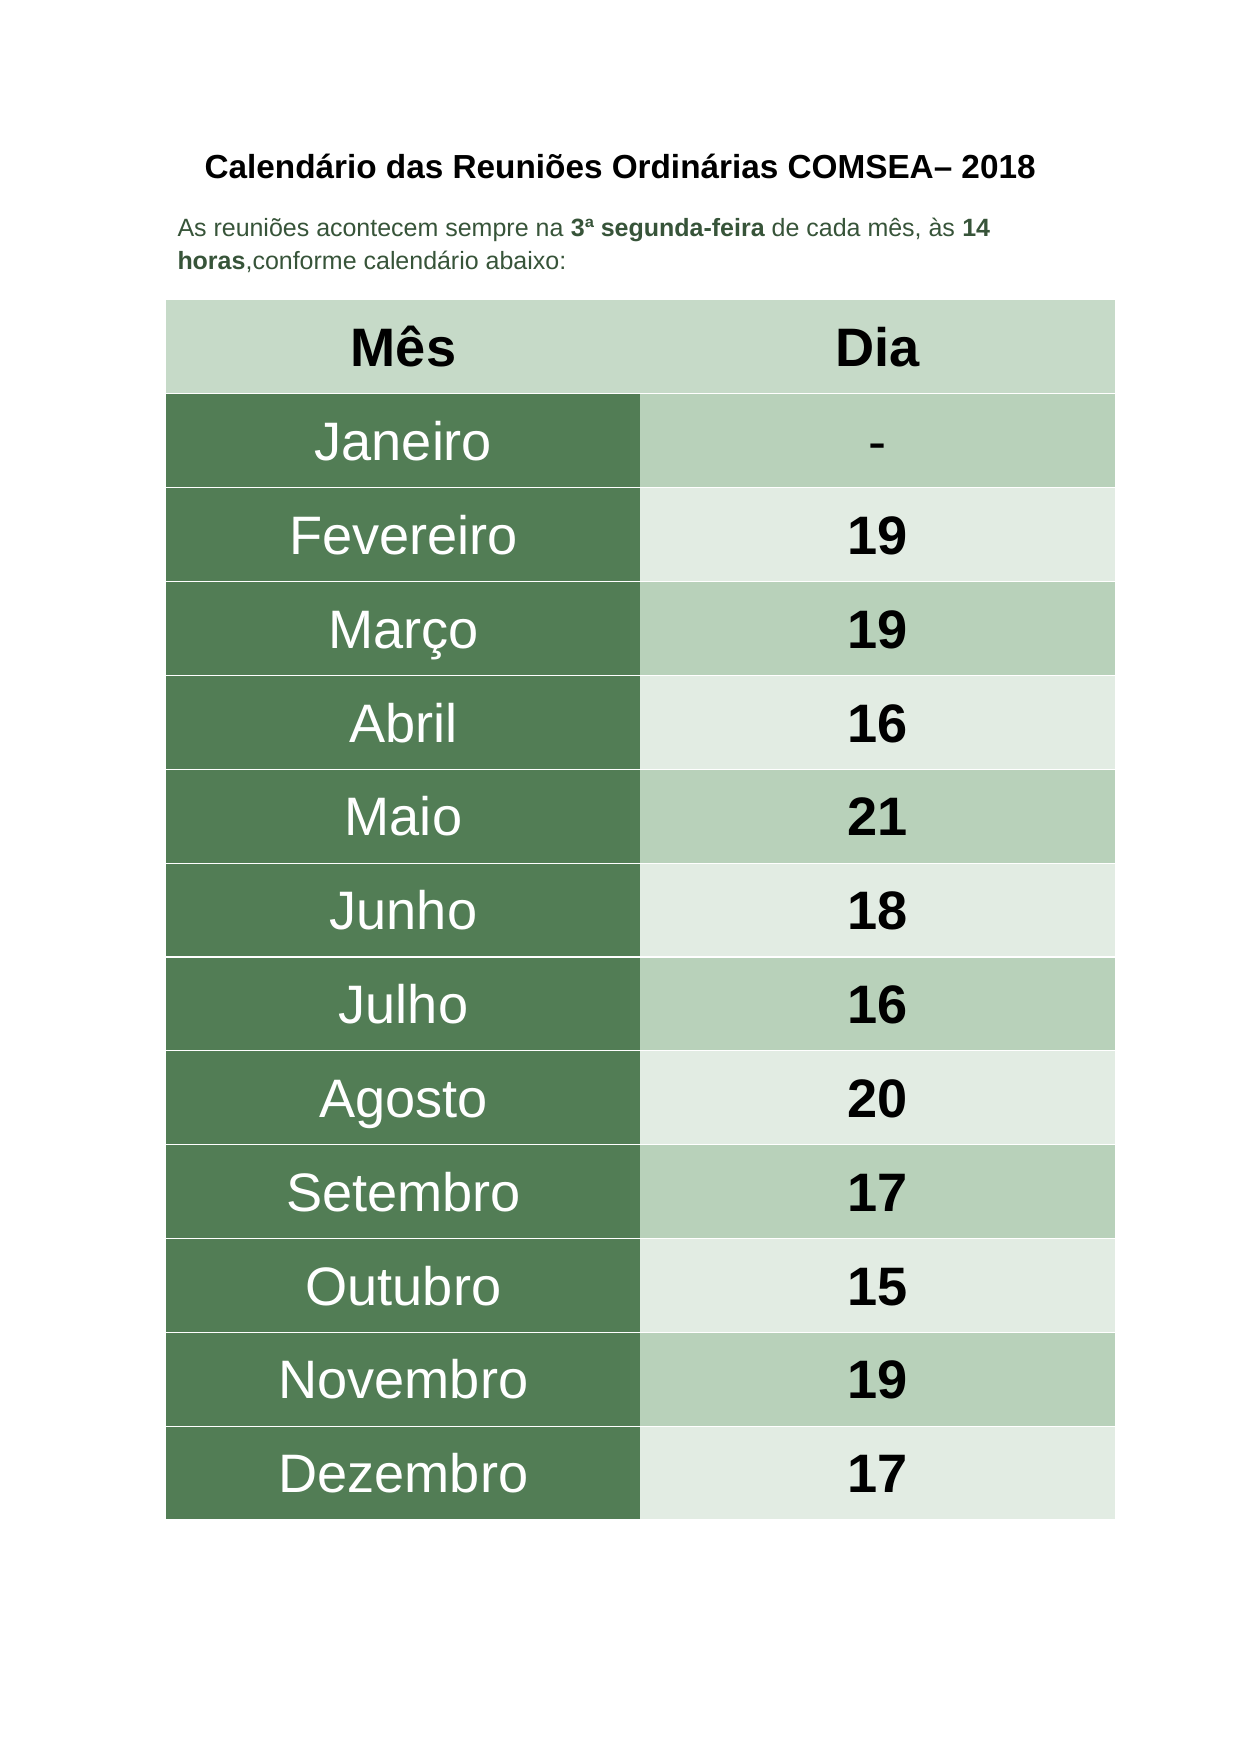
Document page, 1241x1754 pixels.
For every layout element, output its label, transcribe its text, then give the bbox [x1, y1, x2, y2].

table_cell Maio [166, 770, 640, 863]
table_cell Fevereiro [166, 488, 640, 581]
table_cell Setembro [166, 1145, 640, 1238]
table_cell Janeiro [166, 394, 640, 487]
text As reuniões acontecem sempre na 3ª segunda-feira de cada mês, às 14 horas,conforme calendário abaixo: [177, 213, 1063, 274]
table_cell 20 [640, 1051, 1115, 1144]
table_cell Julho [166, 958, 640, 1050]
table_cell 17 [640, 1145, 1115, 1238]
table_cell Abril [166, 676, 640, 769]
table_cell 21 [640, 770, 1115, 863]
table_cell Agosto [166, 1051, 640, 1144]
table_cell Março [166, 582, 640, 675]
table_cell 18 [640, 864, 1115, 956]
table_cell 17 [640, 1427, 1115, 1519]
table_header Mês [166, 300, 640, 393]
table_cell 19 [640, 488, 1115, 581]
table_cell 19 [640, 1333, 1115, 1426]
table_cell - [640, 394, 1115, 487]
table_header Dia [640, 300, 1115, 393]
table_cell Dezembro [166, 1427, 640, 1519]
table_cell 15 [640, 1239, 1115, 1332]
table_cell 16 [640, 958, 1115, 1050]
table_cell Novembro [166, 1333, 640, 1426]
text Calendário das Reuniões Ordinárias COMSEA– 2018 [177, 148, 1063, 186]
table_cell Junho [166, 864, 640, 956]
table_cell 19 [640, 582, 1115, 675]
table_cell Outubro [166, 1239, 640, 1332]
table_cell 16 [640, 676, 1115, 769]
